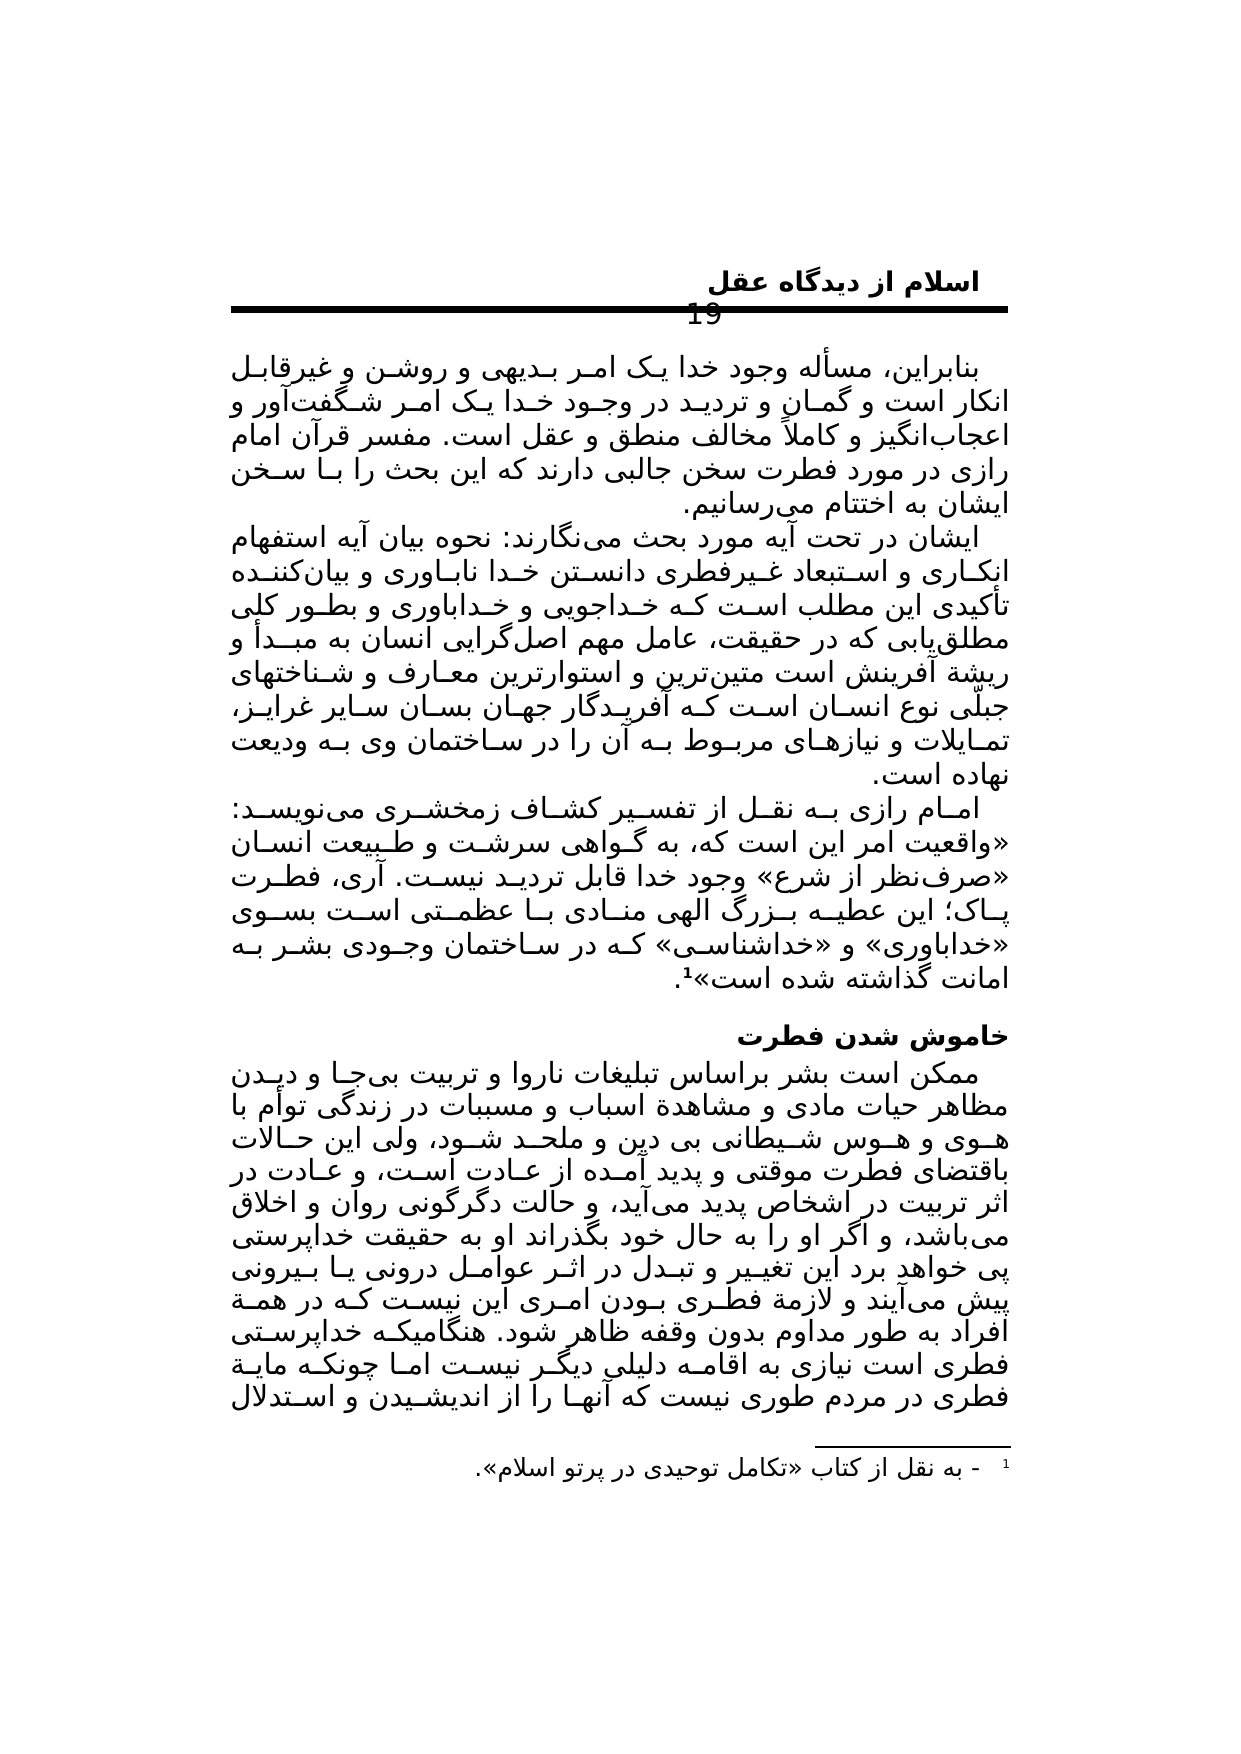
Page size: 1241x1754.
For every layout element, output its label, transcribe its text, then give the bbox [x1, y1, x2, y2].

text امام رازی به نقل از تفسیر کشاف زمخشری می‌نویسد: «واقعیت امر این است که، به گواهی سرشت و طبیعت انسان «صرف‌نظر از شرع» وجود خدا قابل تردید نیست. آری، فطرت پاک؛ این عطیه بزرگ الهی منادی با عظمتی است بسوی «خداباوری» و «خداشناسی» که در ساختمان وجودی بشر به امانت گذاشته شده است». [230, 792, 1010, 995]
text بنابراین، مسأله وجود خدا یک امر بدیهی و روشن و غیرقابل انکار است و گمان و تردید در وجود خدا یک امر شگفت‌آور و اعجاب‌انگیز و کاملاً مخالف منطق و عقل است. مفسر قرآن امام رازی در مورد فطرت سخن جالبی دارند که این بحث را با سخن ایشان به اختتام می‌رسانیم. [230, 350, 1010, 520]
text خاموش شدن فطرت [230, 1020, 1010, 1052]
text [230, 1058, 1010, 1413]
text ایشان در تحت آیه مورد بحث می‌نگارند: نحوه بیان آیه استفهام انکاری و استبعاد غیرفطری دانستن خدا ناباوری و بیان‌‌کننده تأکیدی این مطلب است که خداجویی و خداباوری و بطور کلی مطلق‌یابی که در حقیقت، عامل مهم اصل‌گرایی انسان به مبدأ و ریشة آفرینش است متین‌ترین و استوارترین معارف و شناختهای جبلّی نوع انسان است که آفریدگار جهان بسان سایر غرایز، تمایلات و نیازهای مربوط به آن را در ساختمان وی به ودیعت نهاده است. [230, 520, 1010, 792]
